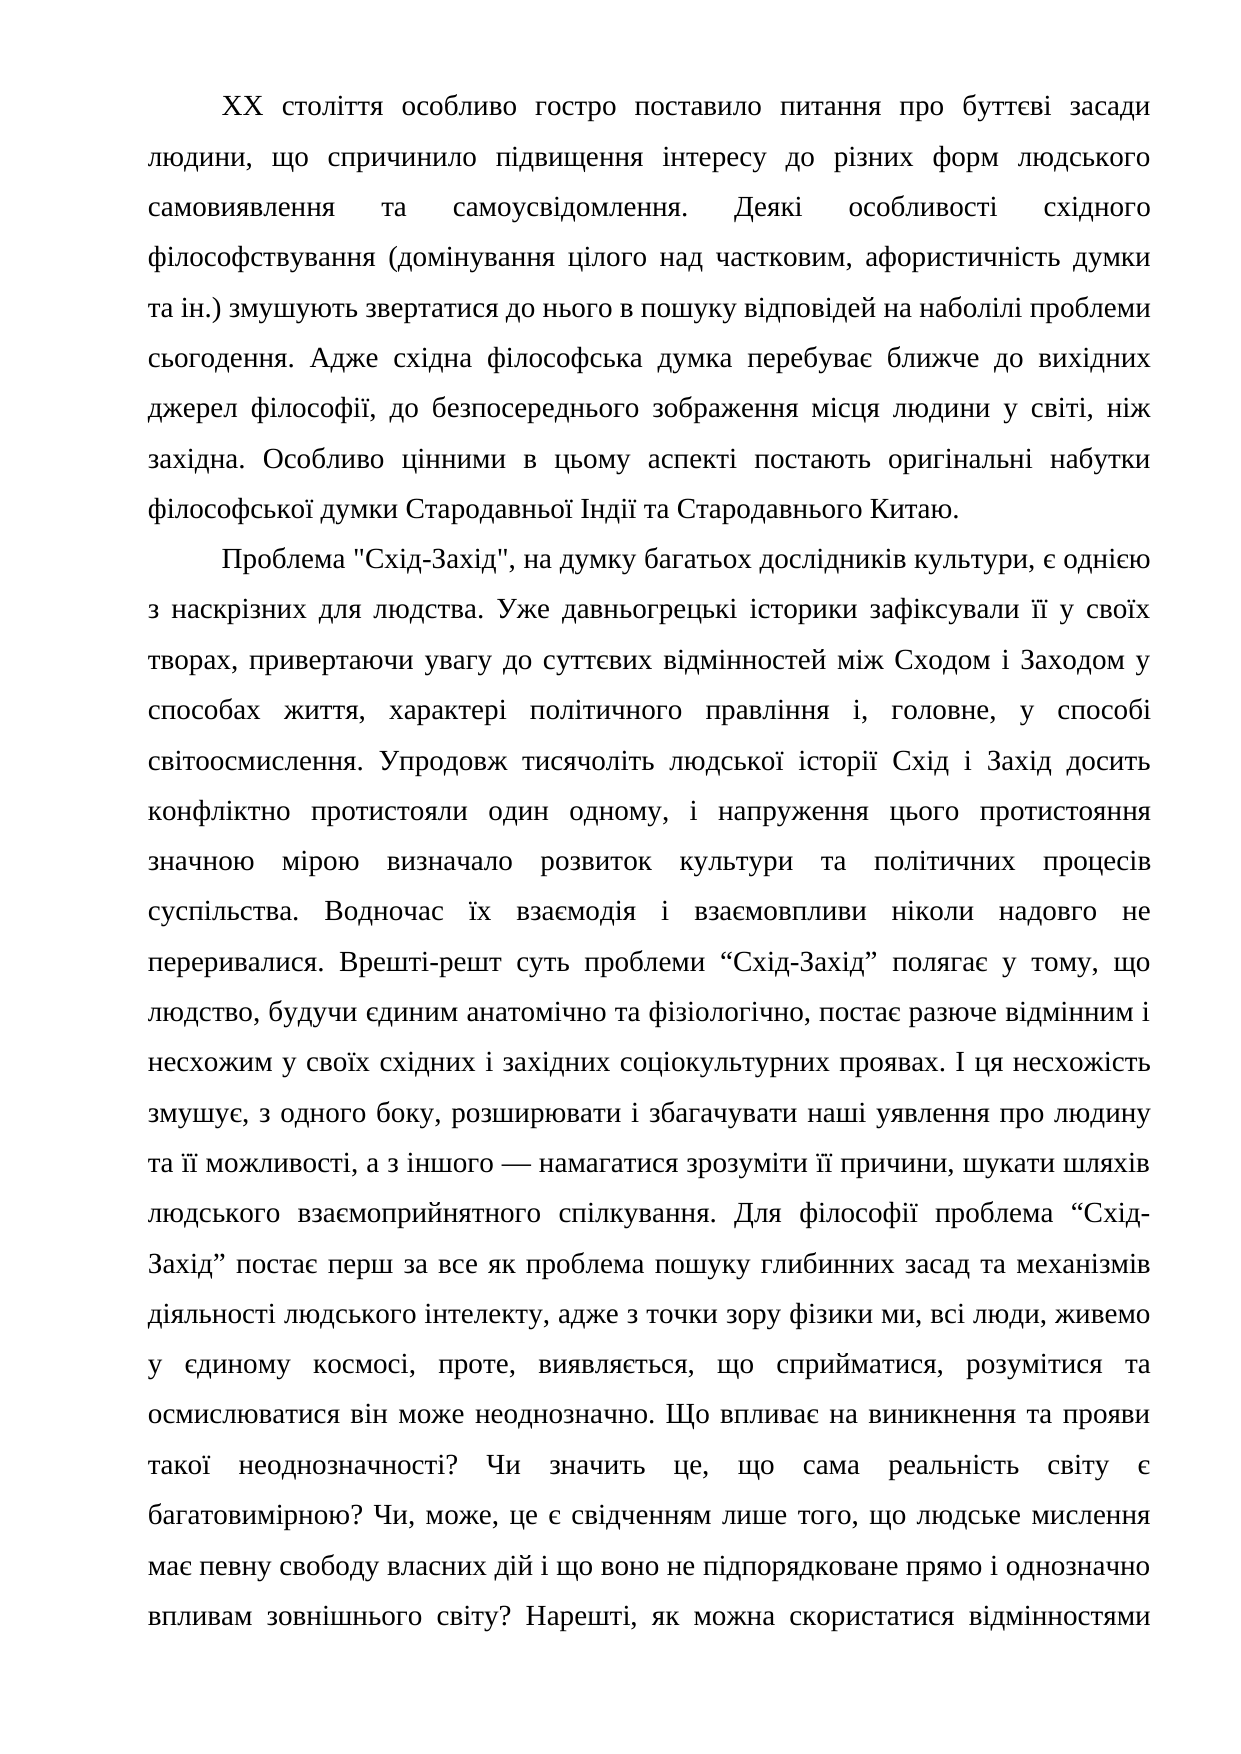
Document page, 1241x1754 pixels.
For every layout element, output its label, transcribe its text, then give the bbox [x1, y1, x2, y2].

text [148, 541, 1152, 1631]
text XX століття особливо гостро поставило питання про буттєві засади людини, що спричинило підвищення інтересу до різних форм людського самовиявлення та самоусвідомлення. Деякі особливості східного філософствування (домінування цілого над частковим, афористичність думки та ін.) змушують звертатися до нього в пошуку відповідей на наболілі проблеми сьогодення. Адже східна філософська думка перебуває ближче до вихідних джерел філософії, до безпосереднього зображення місця людини у світі, ніж західна. Особливо цінними в цьому аспекті постають оригінальні набутки філософської думки Стародавньої Індії та Стародавнього Китаю. [148, 88, 1152, 524]
